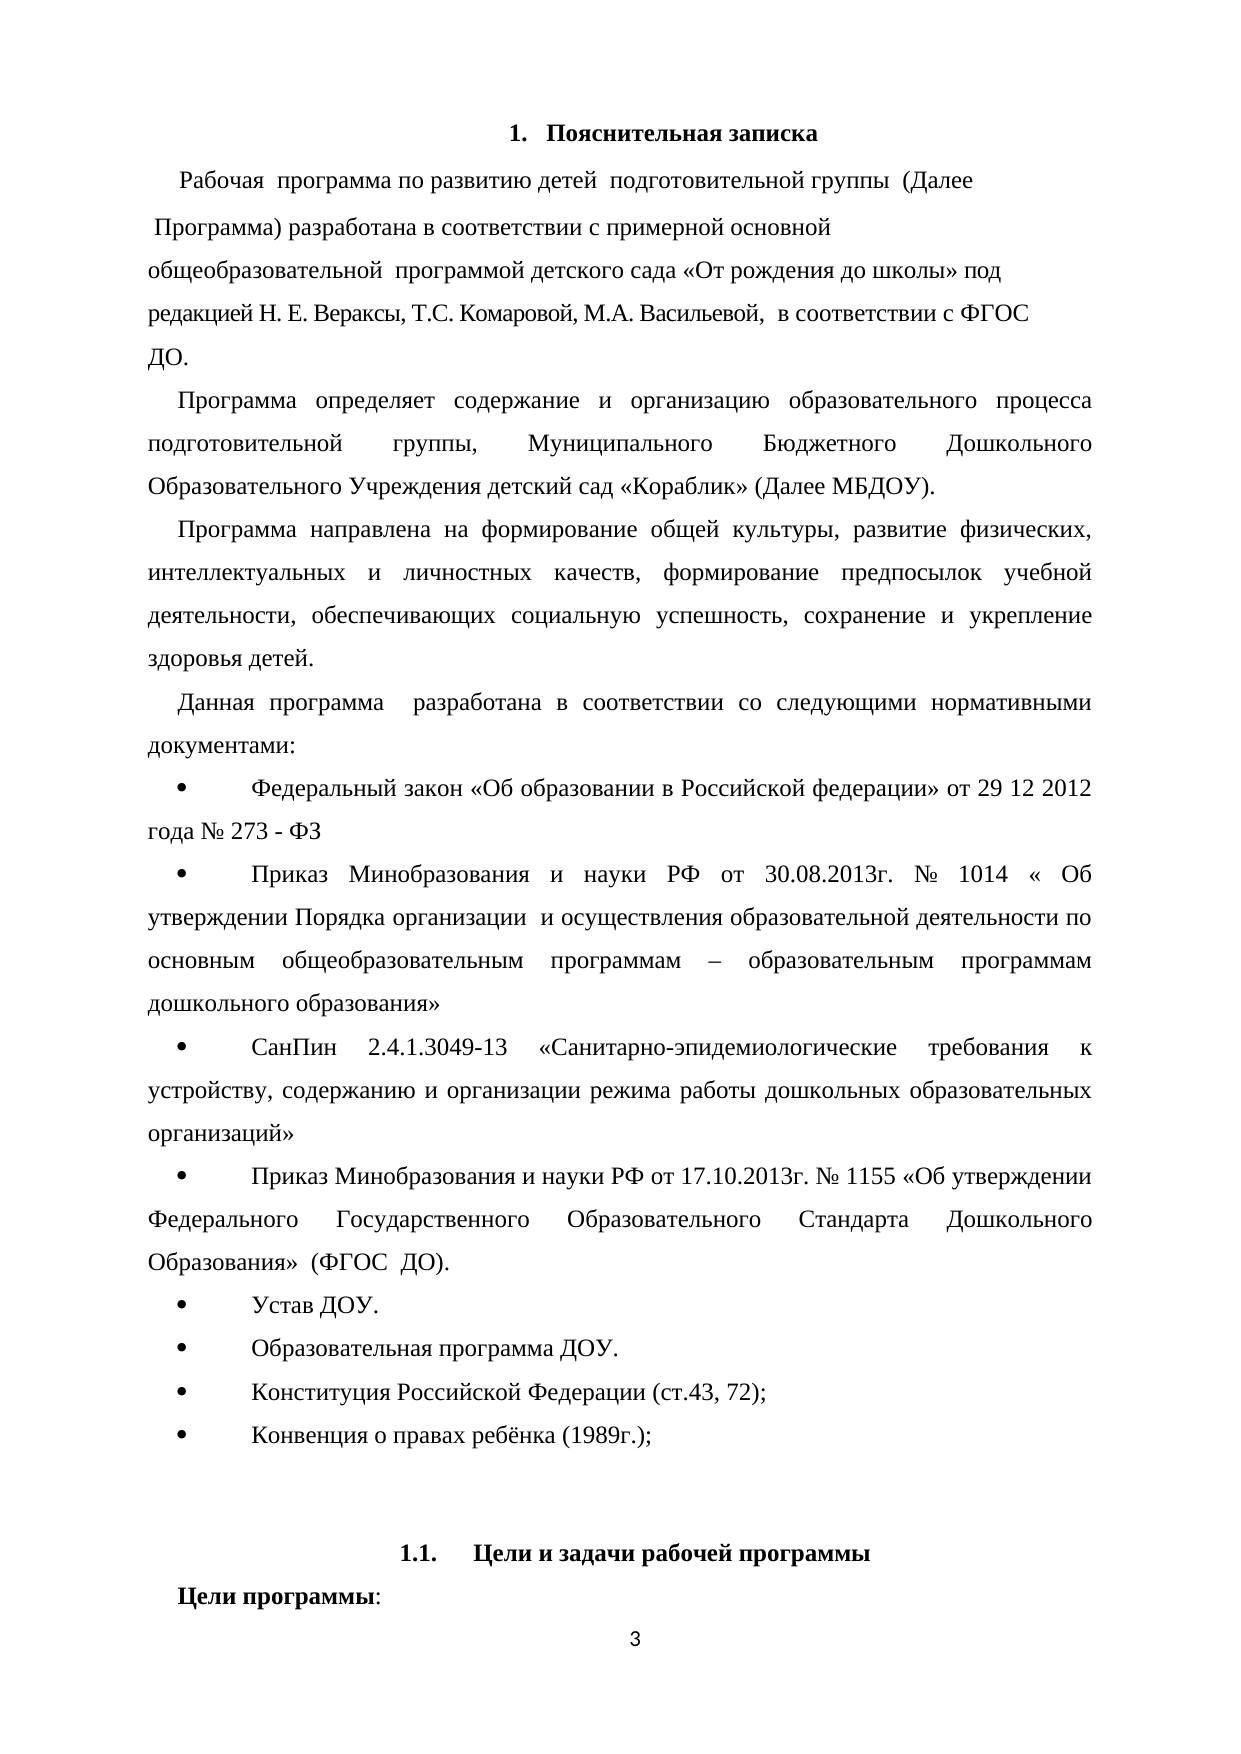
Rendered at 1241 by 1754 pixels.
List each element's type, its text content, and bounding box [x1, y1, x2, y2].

list Устав ДОУ. [148, 1290, 1093, 1319]
list СанПин 2.4.1.3049-13 «Санитарно-эпидемиологические требования к устройству, содержанию и организации режима работы дошкольных образовательных организаций» [148, 1032, 1093, 1147]
text Цели программы: [148, 1581, 1093, 1609]
list Пояснительная записка [508, 118, 1093, 147]
text Программа) разработана в соответствии с примерной основной общеобразовательной программой детского сада «От рождения до школы» под редакцией Н. Е. Вераксы, Т.С. Комаровой, М.А. Васильевой, в соответствии с ФГОС ДО. [148, 212, 1048, 370]
text Программа направлена на формирование общей культуры, развитие физических, интеллектуальных и личностных качеств, формирование предпосылок учебной деятельности, обеспечивающих социальную успешность, сохранение и укрепление здоровья детей. [148, 514, 1093, 672]
text Рабочая программа по развитию детей подготовительной группы (Далее [148, 165, 1048, 194]
list Цели и задачи рабочей программы [148, 1538, 1093, 1566]
list Приказ Минобразования и науки РФ от 30.08.2013г. № 1014 « Об утверждении Порядка организации и осуществления образовательной деятельности по основным общеобразовательным программам – образовательным программам дошкольного образования» [148, 859, 1093, 1017]
list Конвенция о правах ребёнка (1989г.); [148, 1420, 1093, 1448]
text Данная программа разработана в соответствии со следующими нормативными документами: [148, 687, 1093, 758]
list Приказ Минобразования и науки РФ от 17.10.2013г. № 1155 «Об утверждении Федерального Государственного Образовательного Стандарта Дошкольного Образования» (ФГОС ДО). [148, 1161, 1093, 1276]
list Конституция Российской Федерации (ст.43, 72); [148, 1377, 1093, 1405]
list Федеральный закон «Об образовании в Российской федерации» от 29 12 2012 года № 273 - ФЗ [148, 773, 1093, 845]
text Программа определяет содержание и организацию образовательного процесса подготовительной группы, Муниципального Бюджетного Дошкольного Образовательного Учреждения детский сад «Кораблик» (Далее МБДОУ). [148, 385, 1093, 500]
list Образовательная программа ДОУ. [148, 1333, 1093, 1362]
